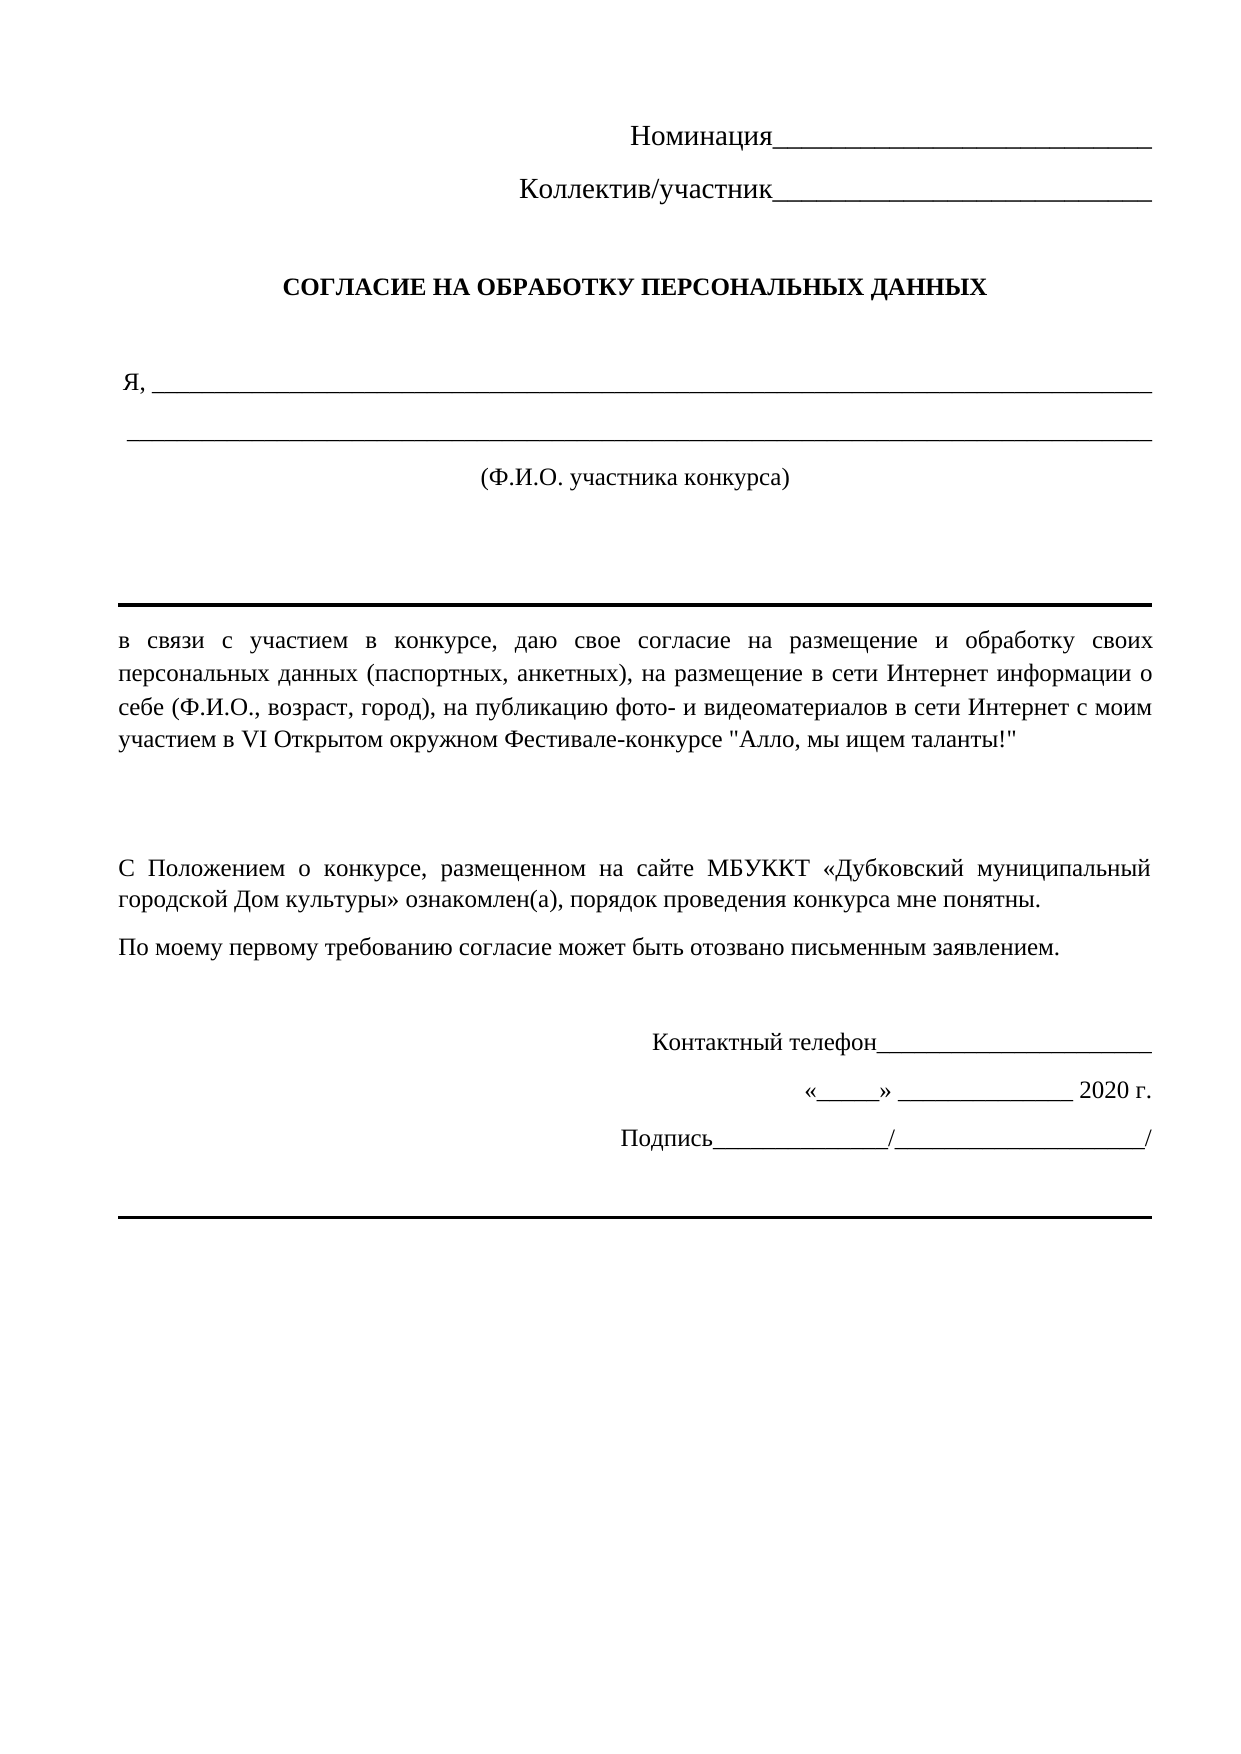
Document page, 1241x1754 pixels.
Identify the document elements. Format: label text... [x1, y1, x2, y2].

text Подпись______________/____________________/ [118, 1123, 1152, 1216]
text По моему первому требованию согласие может быть отозвано письменным заявлением. [118, 932, 1152, 961]
text Номинация__________________________ [118, 118, 1152, 152]
text в связи с участием в конкурсе, даю свое согласие на размещение и обработку своих персональных данных (паспортных, анкетных), на размещение в сети Интернет информации о себе (Ф.И.О., возраст, город), на публикацию фото- и видеоматериалов в сети Интернет с моим участием в VI Открытом окружном Фестивале-конкурсе "Алло, мы ищем таланты!" [118, 626, 1154, 753]
text Контактный телефон______________________ [118, 1027, 1152, 1056]
text С Положением о конкурсе, размещенном на сайте МБУККТ «Дубковский муниципальный городской Дом культуры» ознакомлен(а), порядок проведения конкурса мне понятны. [118, 853, 1152, 913]
text __________________________________________________________________________________ [118, 415, 1152, 443]
text (Ф.И.О. участника конкурса) [118, 462, 1152, 491]
text Коллектив/участник__________________________ [118, 171, 1152, 204]
text «_____» ______________ 2020 г. [118, 1075, 1152, 1104]
text Я, ________________________________________________________________________________ [118, 367, 1152, 396]
text СОГЛАСИЕ НА ОБРАБОТКУ ПЕРСОНАЛЬНЫХ ДАННЫХ [118, 272, 1152, 300]
